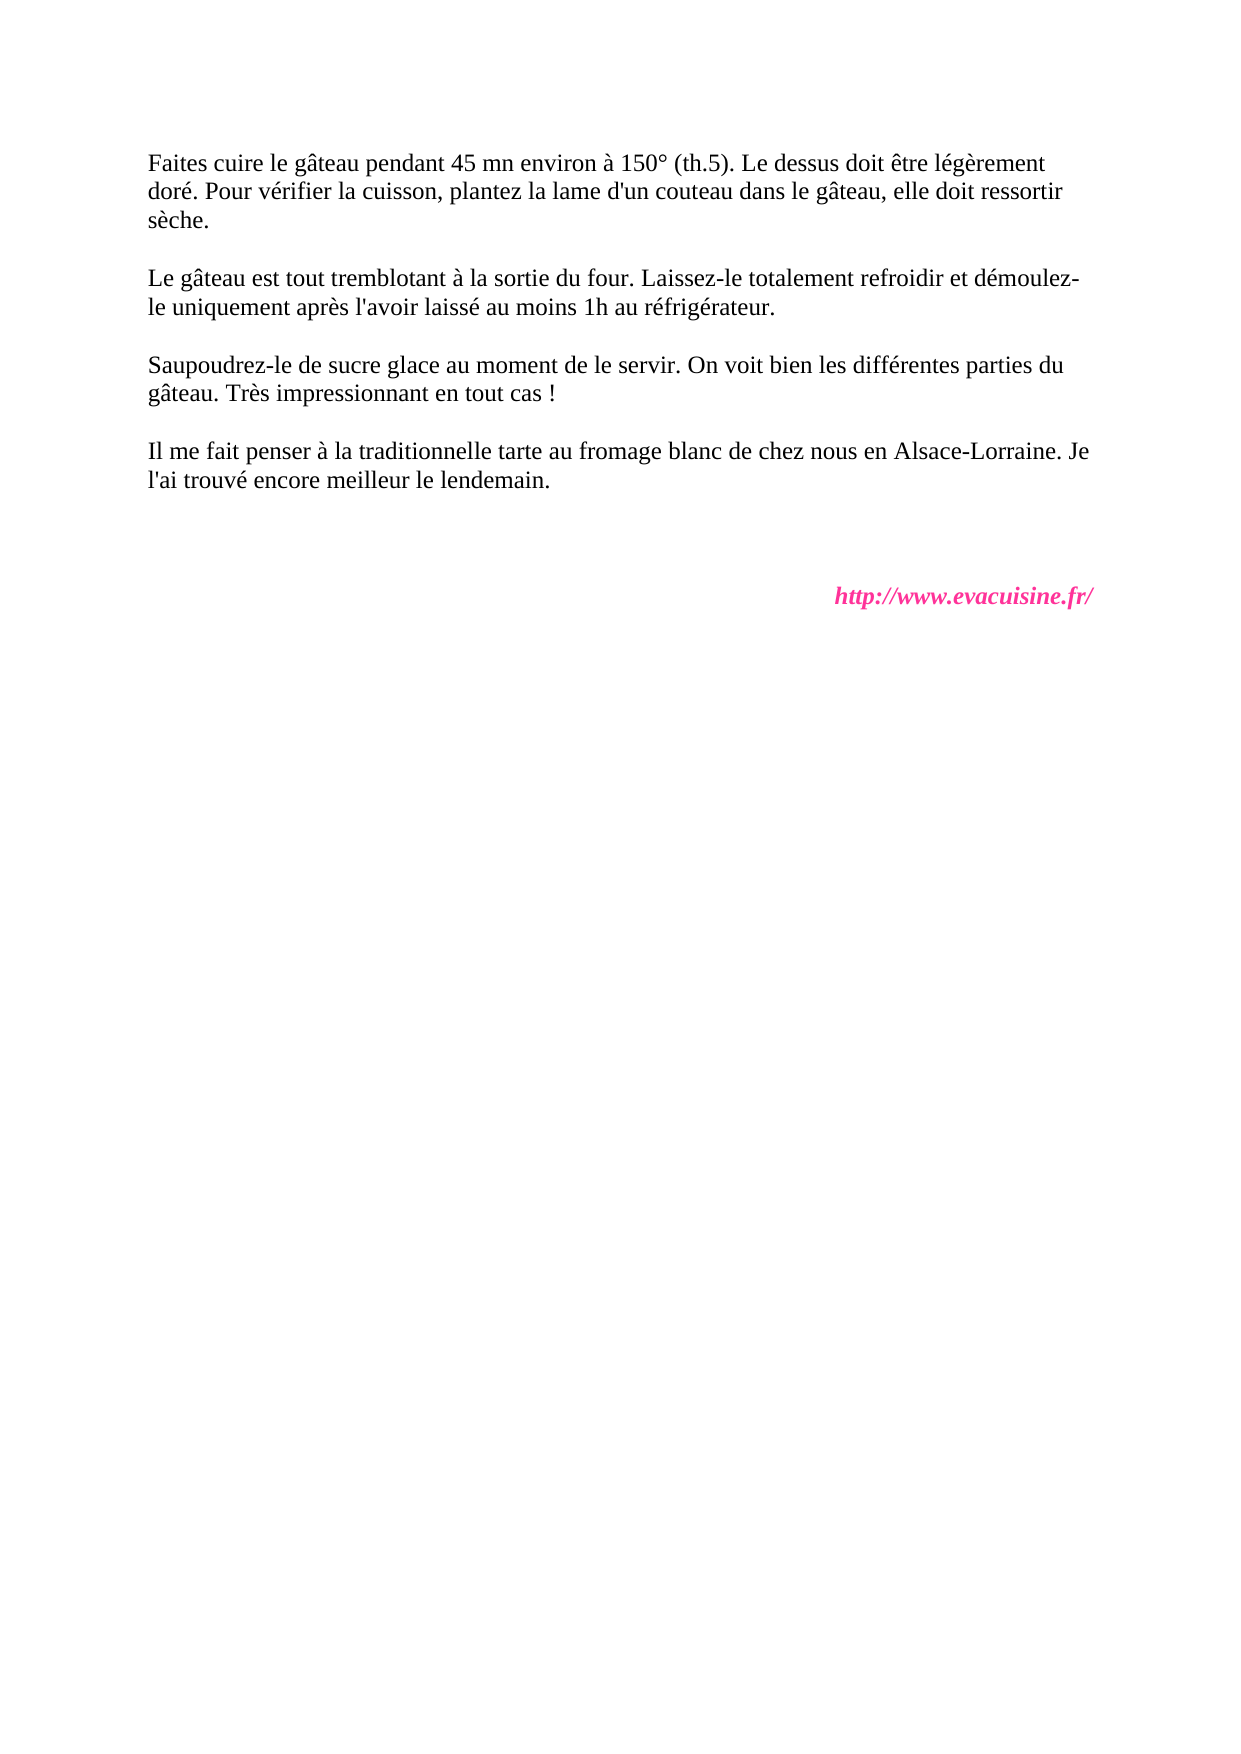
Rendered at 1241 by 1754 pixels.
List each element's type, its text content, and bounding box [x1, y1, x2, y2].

text Le gâteau est tout tremblotant à la sortie du four. Laissez-le totalement refroidir et démoulez-le uniquement après l'avoir laissé au moins 1h au réfrigérateur. [148, 263, 1093, 321]
text http://www.evacuisine.fr/ [148, 581, 1093, 610]
text Faites cuire le gâteau pendant 45 mn environ à 150° (th.5). Le dessus doit être légèrement doré. Pour vérifier la cuisson, plantez la lame d'un couteau dans le gâteau, elle doit ressortir sèche. [148, 148, 1093, 234]
text Saupoudrez-le de sucre glace au moment de le servir. On voit bien les différentes parties du gâteau. Très impressionnant en tout cas ! [148, 350, 1093, 407]
text Il me fait penser à la traditionnelle tarte au fromage blanc de chez nous en Alsace-Lorraine. Je l'ai trouvé encore meilleur le lendemain. [148, 436, 1093, 494]
